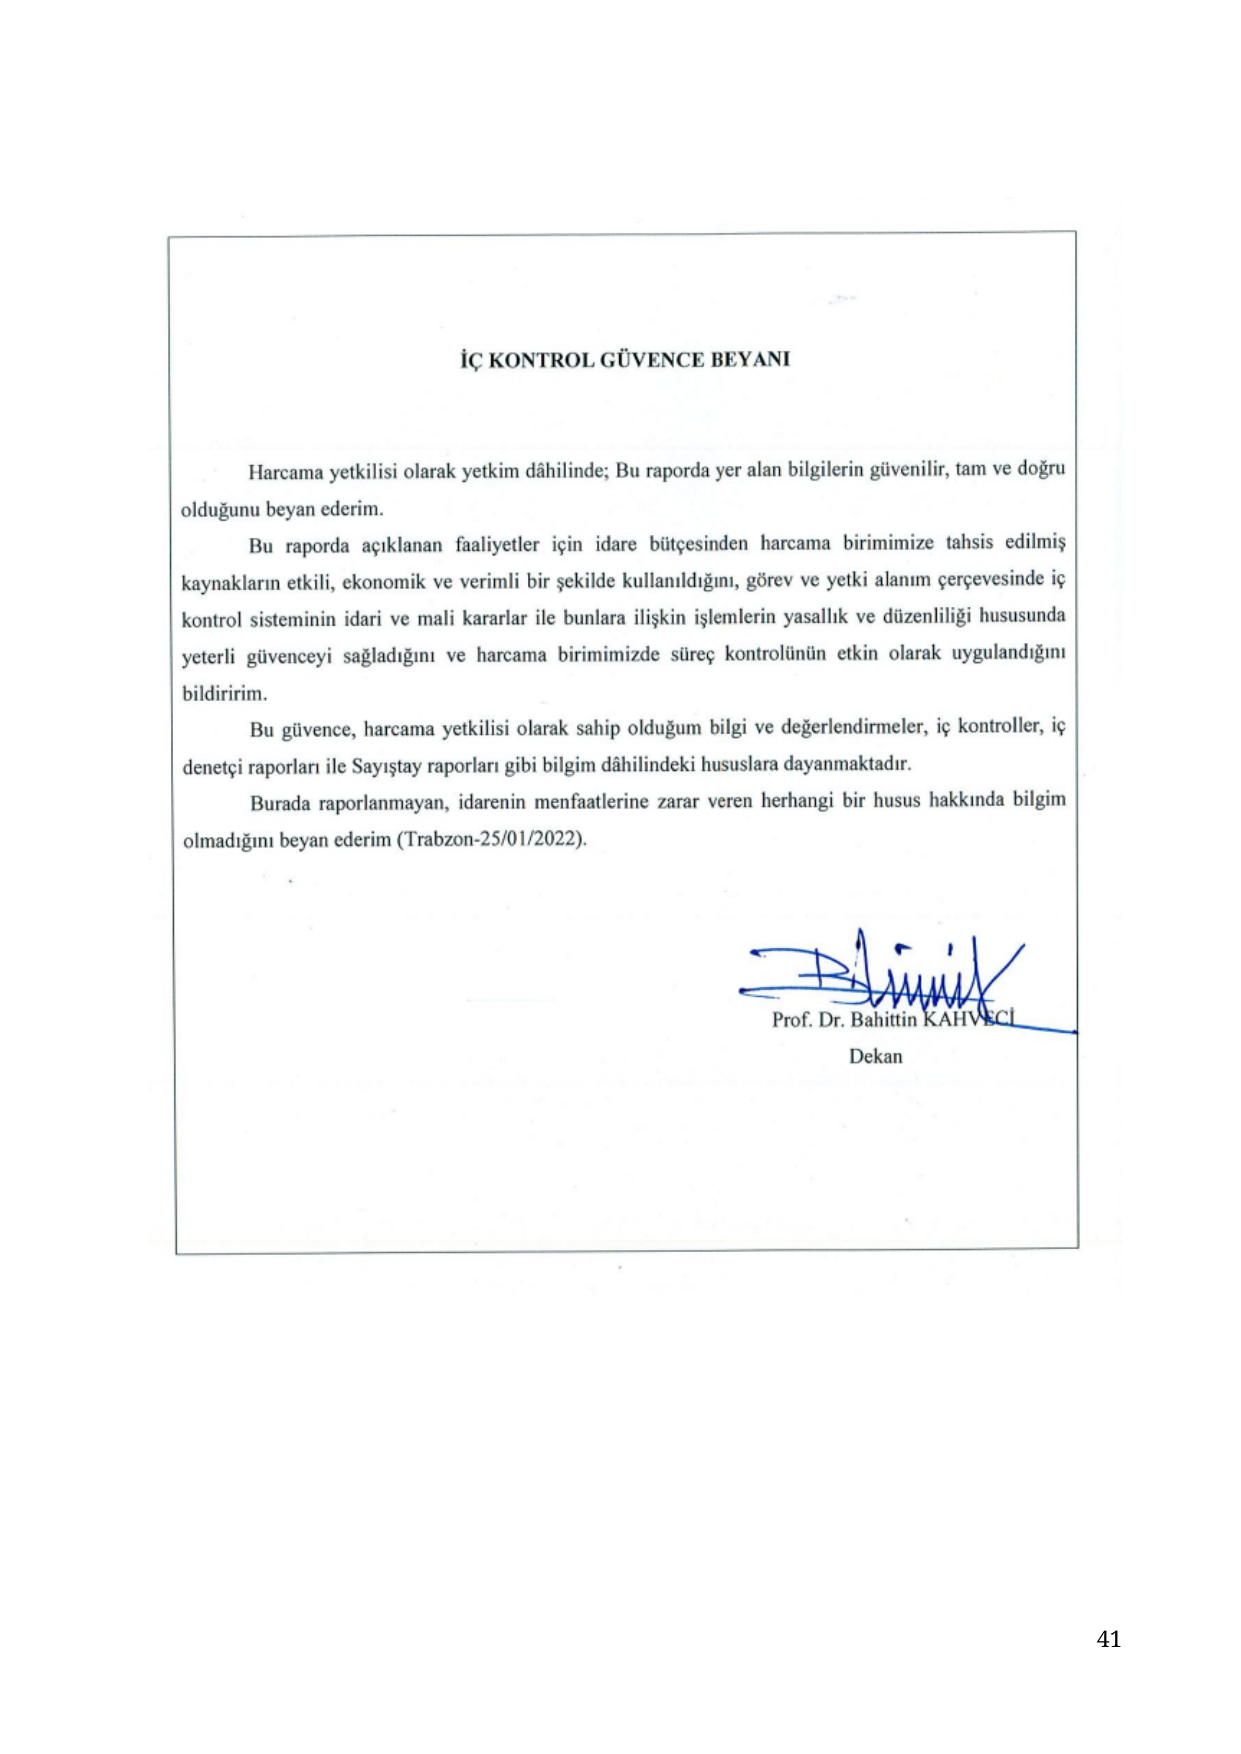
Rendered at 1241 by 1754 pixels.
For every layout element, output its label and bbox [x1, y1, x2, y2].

picture [147, 197, 1123, 1298]
